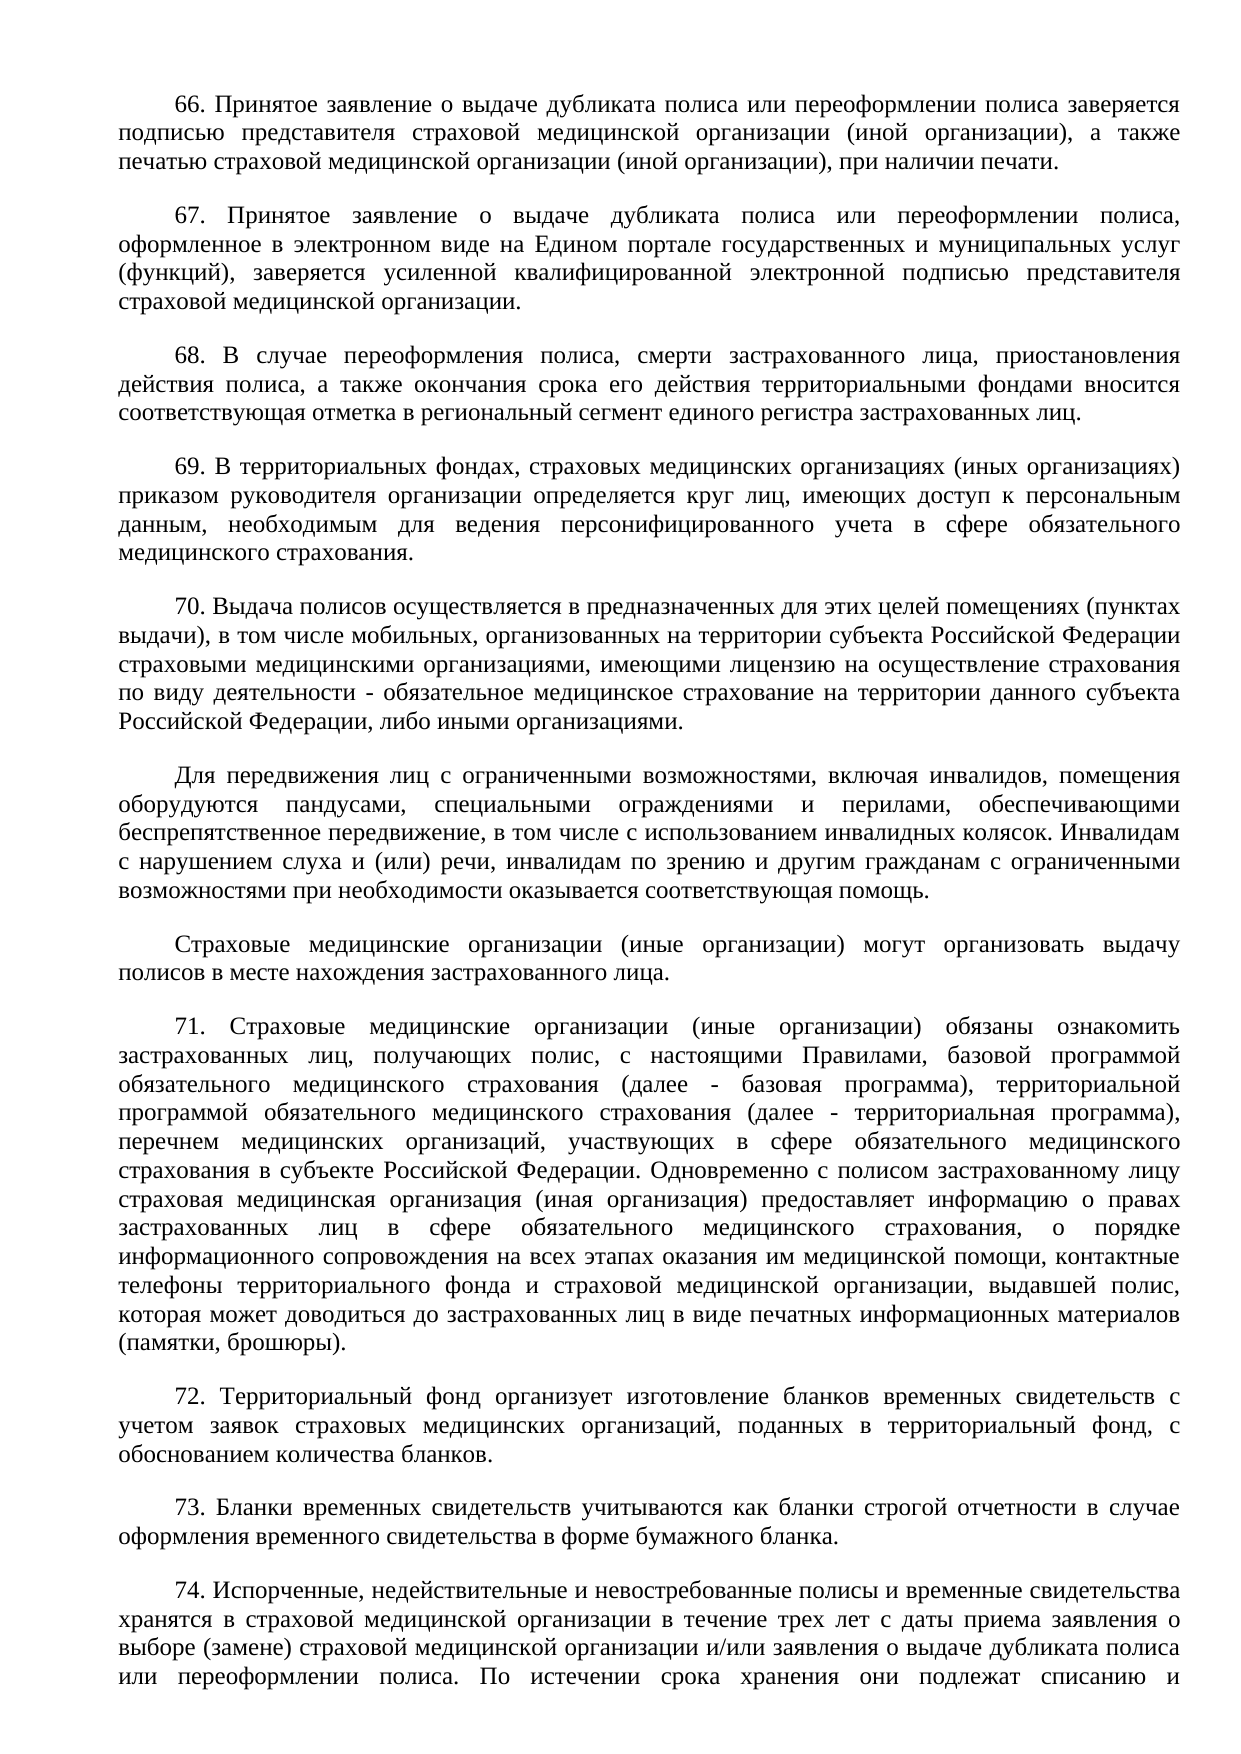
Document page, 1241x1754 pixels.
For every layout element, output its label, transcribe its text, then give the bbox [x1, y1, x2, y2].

text Страховые медицинские организации (иные организации) могут организовать выдачу полисов в месте нахождения застрахованного лица. [118, 929, 1181, 986]
text 66. Принятое заявление о выдаче дубликата полиса или переоформлении полиса заверяется подписью представителя страховой медицинской организации (иной организации), а также печатью страховой медицинской организации (иной организации), при наличии печати. [118, 89, 1181, 175]
text 70. Выдача полисов осуществляется в предназначенных для этих целей помещениях (пунктах выдачи), в том числе мобильных, организованных на территории субъекта Российской Федерации страховыми медицинскими организациями, имеющими лицензию на осуществление страхования по виду деятельности - обязательное медицинское страхование на территории данного субъекта Российской Федерации, либо иными организациями. [118, 591, 1181, 735]
text 72. Территориальный фонд организует изготовление бланков временных свидетельств с учетом заявок страховых медицинских организаций, поданных в территориальный фонд, с обоснованием количества бланков. [118, 1381, 1181, 1467]
text 73. Бланки временных свидетельств учитываются как бланки строгой отчетности в случае оформления временного свидетельства в форме бумажного бланка. [118, 1492, 1181, 1550]
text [118, 1575, 1181, 1690]
text 67. Принятое заявление о выдаче дубликата полиса или переоформлении полиса, оформленное в электронном виде на Едином портале государственных и муниципальных услуг (функций), заверяется усиленной квалифицированной электронной подписью представителя страховой медицинской организации. [118, 200, 1181, 315]
text 68. В случае переоформления полиса, смерти застрахованного лица, приостановления действия полиса, а также окончания срока его действия территориальными фондами вносится соответствующая отметка в региональный сегмент единого регистра застрахованных лиц. [118, 340, 1181, 426]
text Для передвижения лиц с ограниченными возможностями, включая инвалидов, помещения оборудуются пандусами, специальными ограждениями и перилами, обеспечивающими беспрепятственное передвижение, в том числе с использованием инвалидных колясок. Инвалидам с нарушением слуха и (или) речи, инвалидам по зрению и другим гражданам с ограниченными возможностями при необходимости оказывается соответствующая помощь. [118, 760, 1181, 904]
text 69. В территориальных фондах, страховых медицинских организациях (иных организациях) приказом руководителя организации определяется круг лиц, имеющих доступ к персональным данным, необходимым для ведения персонифицированного учета в сфере обязательного медицинского страхования. [118, 451, 1181, 566]
text 71. Страховые медицинские организации (иные организации) обязаны ознакомить застрахованных лиц, получающих полис, с настоящими Правилами, базовой программой обязательного медицинского страхования (далее - базовая программа), территориальной программой обязательного медицинского страхования (далее - территориальная программа), перечнем медицинских организаций, участвующих в сфере обязательного медицинского страхования в субъекте Российской Федерации. Одновременно с полисом застрахованному лицу страховая медицинская организация (иная организация) предоставляет информацию о правах застрахованных лиц в сфере обязательного медицинского страхования, о порядке информационного сопровождения на всех этапах оказания им медицинской помощи, контактные телефоны территориального фонда и страховой медицинской организации, выдавшей полис, которая может доводиться до застрахованных лиц в виде печатных информационных материалов (памятки, брошюры). [118, 1011, 1181, 1356]
